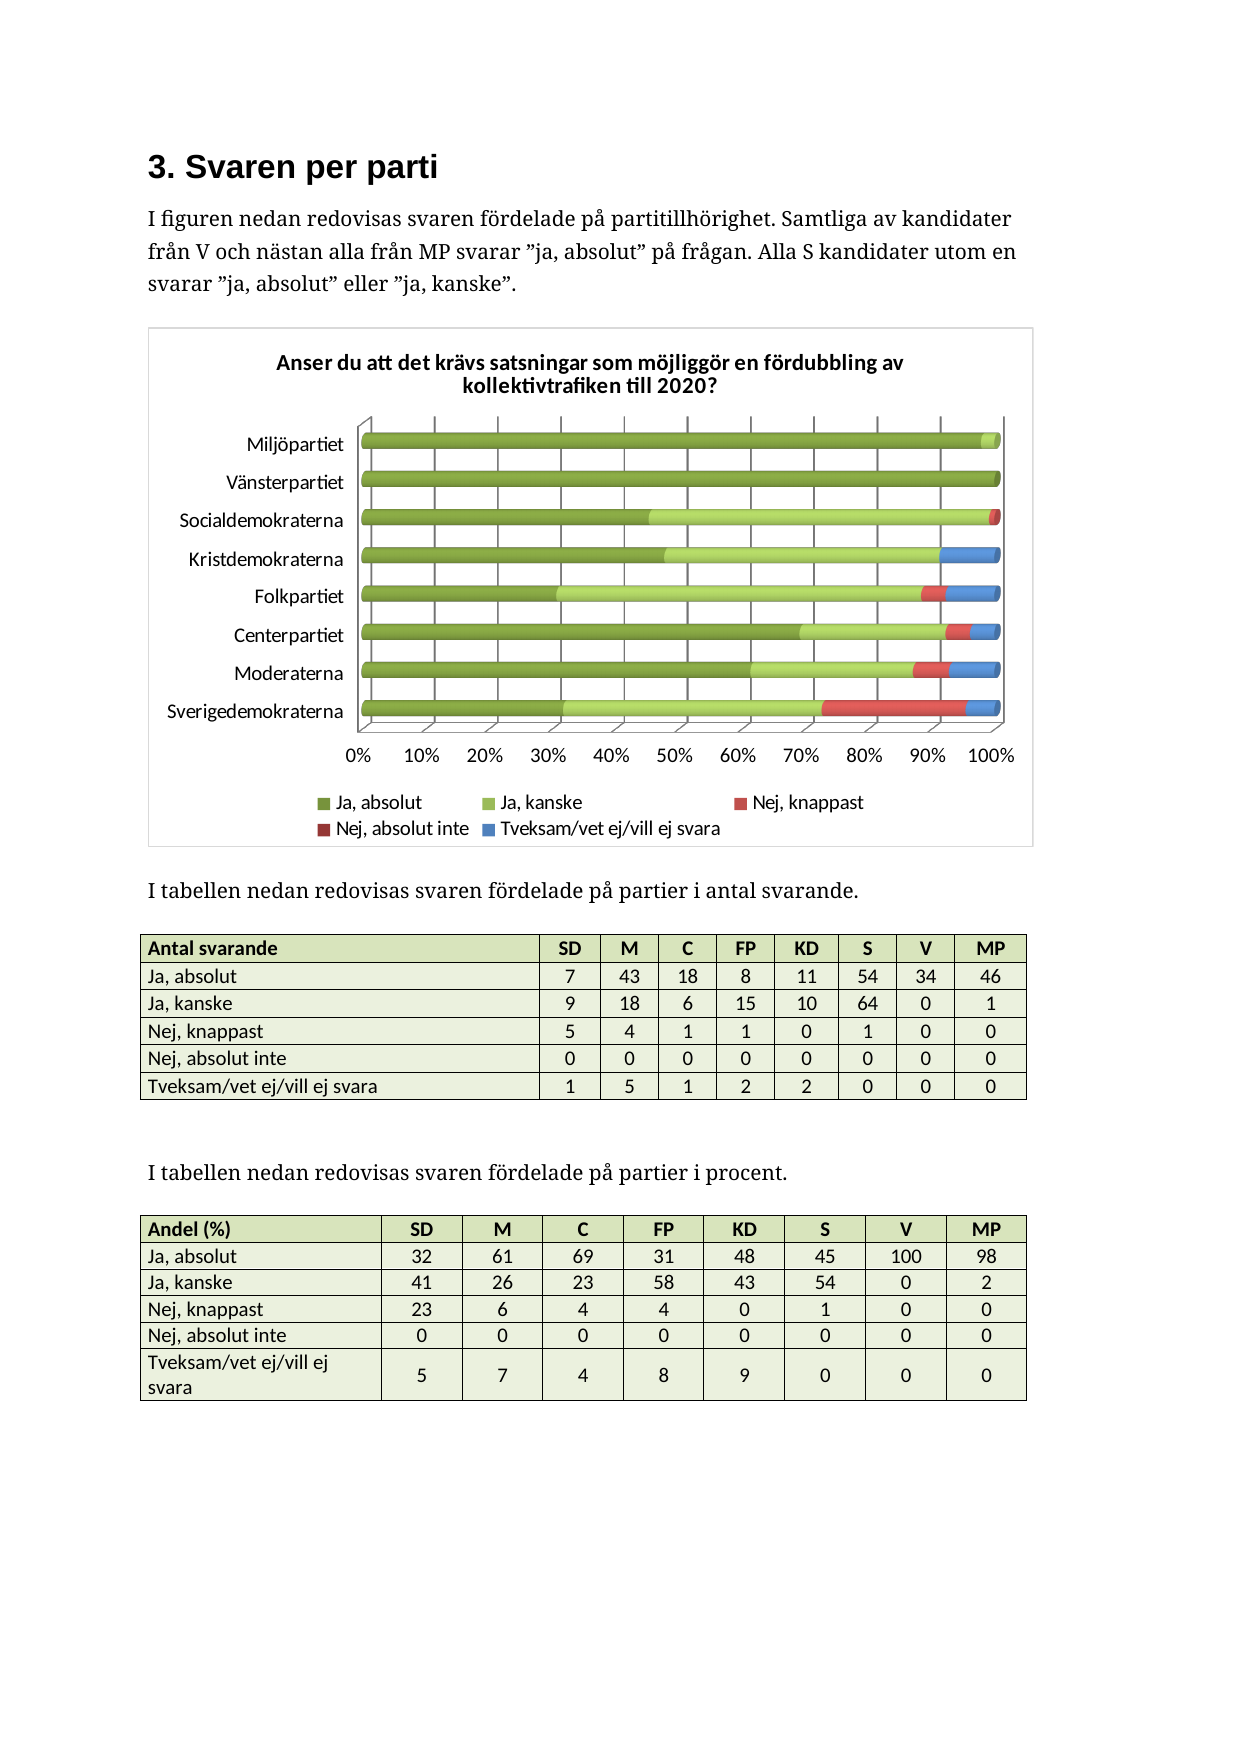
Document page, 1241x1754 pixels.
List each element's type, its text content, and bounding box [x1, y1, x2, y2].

table_header V [897, 935, 954, 962]
table_cell 0 [775, 1045, 838, 1072]
table_cell 5 [601, 1073, 658, 1099]
table_cell 0 [897, 1073, 954, 1099]
table_cell 2 [775, 1073, 838, 1099]
table_cell 43 [704, 1270, 784, 1295]
table_header C [543, 1216, 623, 1242]
table_cell 0 [785, 1349, 865, 1400]
table_cell 43 [601, 963, 658, 989]
table_cell 0 [717, 1045, 774, 1072]
table_header FP [717, 935, 774, 962]
table_cell 0 [947, 1349, 1026, 1400]
table_cell 7 [463, 1349, 542, 1400]
table_cell 18 [601, 990, 658, 1017]
table_header C [659, 935, 716, 962]
table_cell 1 [659, 1073, 716, 1099]
table_cell 41 [382, 1270, 462, 1295]
table_cell 4 [543, 1349, 623, 1400]
table_cell 69 [543, 1243, 623, 1268]
table_cell 100 [866, 1243, 946, 1268]
table_cell 0 [543, 1323, 623, 1348]
table_cell 1 [839, 1018, 896, 1044]
text Svaren per parti [148, 148, 1034, 186]
table_header FP [624, 1216, 703, 1242]
table_cell 9 [540, 990, 600, 1017]
table_cell Nej, absolut inte [141, 1323, 381, 1348]
table_cell 5 [540, 1018, 600, 1044]
table_header S [839, 935, 896, 962]
table_header V [866, 1216, 946, 1242]
table_cell 4 [601, 1018, 658, 1044]
table_header SD [540, 935, 600, 962]
table_header SD [382, 1216, 462, 1242]
table_cell 4 [624, 1296, 703, 1322]
table_cell 58 [624, 1270, 703, 1295]
table_cell 10 [775, 990, 838, 1017]
table_cell Tveksam/vet ej/vill ej svara [141, 1349, 381, 1400]
table_cell 32 [382, 1243, 462, 1268]
table_cell 0 [624, 1323, 703, 1348]
table_cell 0 [659, 1045, 716, 1072]
table_cell Ja, absolut [141, 1243, 381, 1268]
table_cell 54 [785, 1270, 865, 1295]
table_cell 1 [717, 1018, 774, 1044]
table_cell Ja, kanske [141, 1270, 381, 1295]
table_cell 0 [897, 990, 954, 1017]
table_cell Nej, knappast [141, 1018, 539, 1044]
table_cell 61 [463, 1243, 542, 1268]
table_cell 0 [540, 1045, 600, 1072]
table_cell 0 [866, 1349, 946, 1400]
table_cell 0 [897, 1018, 954, 1044]
table_cell 0 [947, 1296, 1026, 1322]
table_cell 0 [704, 1296, 784, 1322]
table_cell Ja, kanske [141, 990, 539, 1017]
table_cell 54 [839, 963, 896, 989]
table_cell 31 [624, 1243, 703, 1268]
table_cell 1 [955, 990, 1026, 1017]
table_header M [601, 935, 658, 962]
table_cell 0 [601, 1045, 658, 1072]
table_cell 0 [785, 1323, 865, 1348]
table_cell Tveksam/vet ej/vill ej svara [141, 1073, 539, 1099]
table_header S [785, 1216, 865, 1242]
table_cell 4 [543, 1296, 623, 1322]
table_cell 0 [955, 1073, 1026, 1099]
table_cell 1 [659, 1018, 716, 1044]
table_cell 6 [463, 1296, 542, 1322]
table_cell 2 [717, 1073, 774, 1099]
table_cell 0 [463, 1323, 542, 1348]
table_cell 1 [540, 1073, 600, 1099]
table_cell Nej, knappast [141, 1296, 381, 1322]
table_cell 2 [947, 1270, 1026, 1295]
table_cell 0 [839, 1045, 896, 1072]
table_header M [463, 1216, 542, 1242]
table_cell 0 [839, 1073, 896, 1099]
table_cell 0 [382, 1323, 462, 1348]
table_cell 0 [955, 1018, 1026, 1044]
table_cell Ja, absolut [141, 963, 539, 989]
table_cell 45 [785, 1243, 865, 1268]
table_header KD [775, 935, 838, 962]
table_cell 0 [866, 1323, 946, 1348]
table_cell 0 [866, 1296, 946, 1322]
table_cell 23 [543, 1270, 623, 1295]
table_cell 0 [947, 1323, 1026, 1348]
table_cell 8 [717, 963, 774, 989]
table_header MP [955, 935, 1026, 962]
table_cell Nej, absolut inte [141, 1045, 539, 1072]
table_header Andel (%) [141, 1216, 381, 1242]
table_cell 7 [540, 963, 600, 989]
table_cell 98 [947, 1243, 1026, 1268]
text I figuren nedan redovisas svaren fördelade på partitillhörighet. Samtliga av kandidater från V och nästan alla från MP svarar ”ja, absolut” på frågan. Alla S kandidater utom en svarar ”ja, absolut” eller ”ja, kanske”. [148, 204, 1034, 298]
table_cell 64 [839, 990, 896, 1017]
table_cell 9 [704, 1349, 784, 1400]
table_cell 46 [955, 963, 1026, 989]
table_cell 15 [717, 990, 774, 1017]
table_cell 34 [897, 963, 954, 989]
table_cell 0 [704, 1323, 784, 1348]
table_cell 1 [785, 1296, 865, 1322]
table_cell 23 [382, 1296, 462, 1322]
table_cell 6 [659, 990, 716, 1017]
table_cell 11 [775, 963, 838, 989]
table_cell 48 [704, 1243, 784, 1268]
table_cell 0 [897, 1045, 954, 1072]
table_header KD [704, 1216, 784, 1242]
text I tabellen nedan redovisas svaren fördelade på partier i procent. [148, 1158, 1034, 1186]
text I tabellen nedan redovisas svaren fördelade på partier i antal svarande. [148, 876, 1034, 905]
table_cell 8 [624, 1349, 703, 1400]
table_header Antal svarande [141, 935, 539, 962]
table_cell 0 [955, 1045, 1026, 1072]
table_header MP [947, 1216, 1026, 1242]
table_cell 18 [659, 963, 716, 989]
table_cell 5 [382, 1349, 462, 1400]
table_cell 0 [866, 1270, 946, 1295]
table_cell 0 [775, 1018, 838, 1044]
table_cell 26 [463, 1270, 542, 1295]
